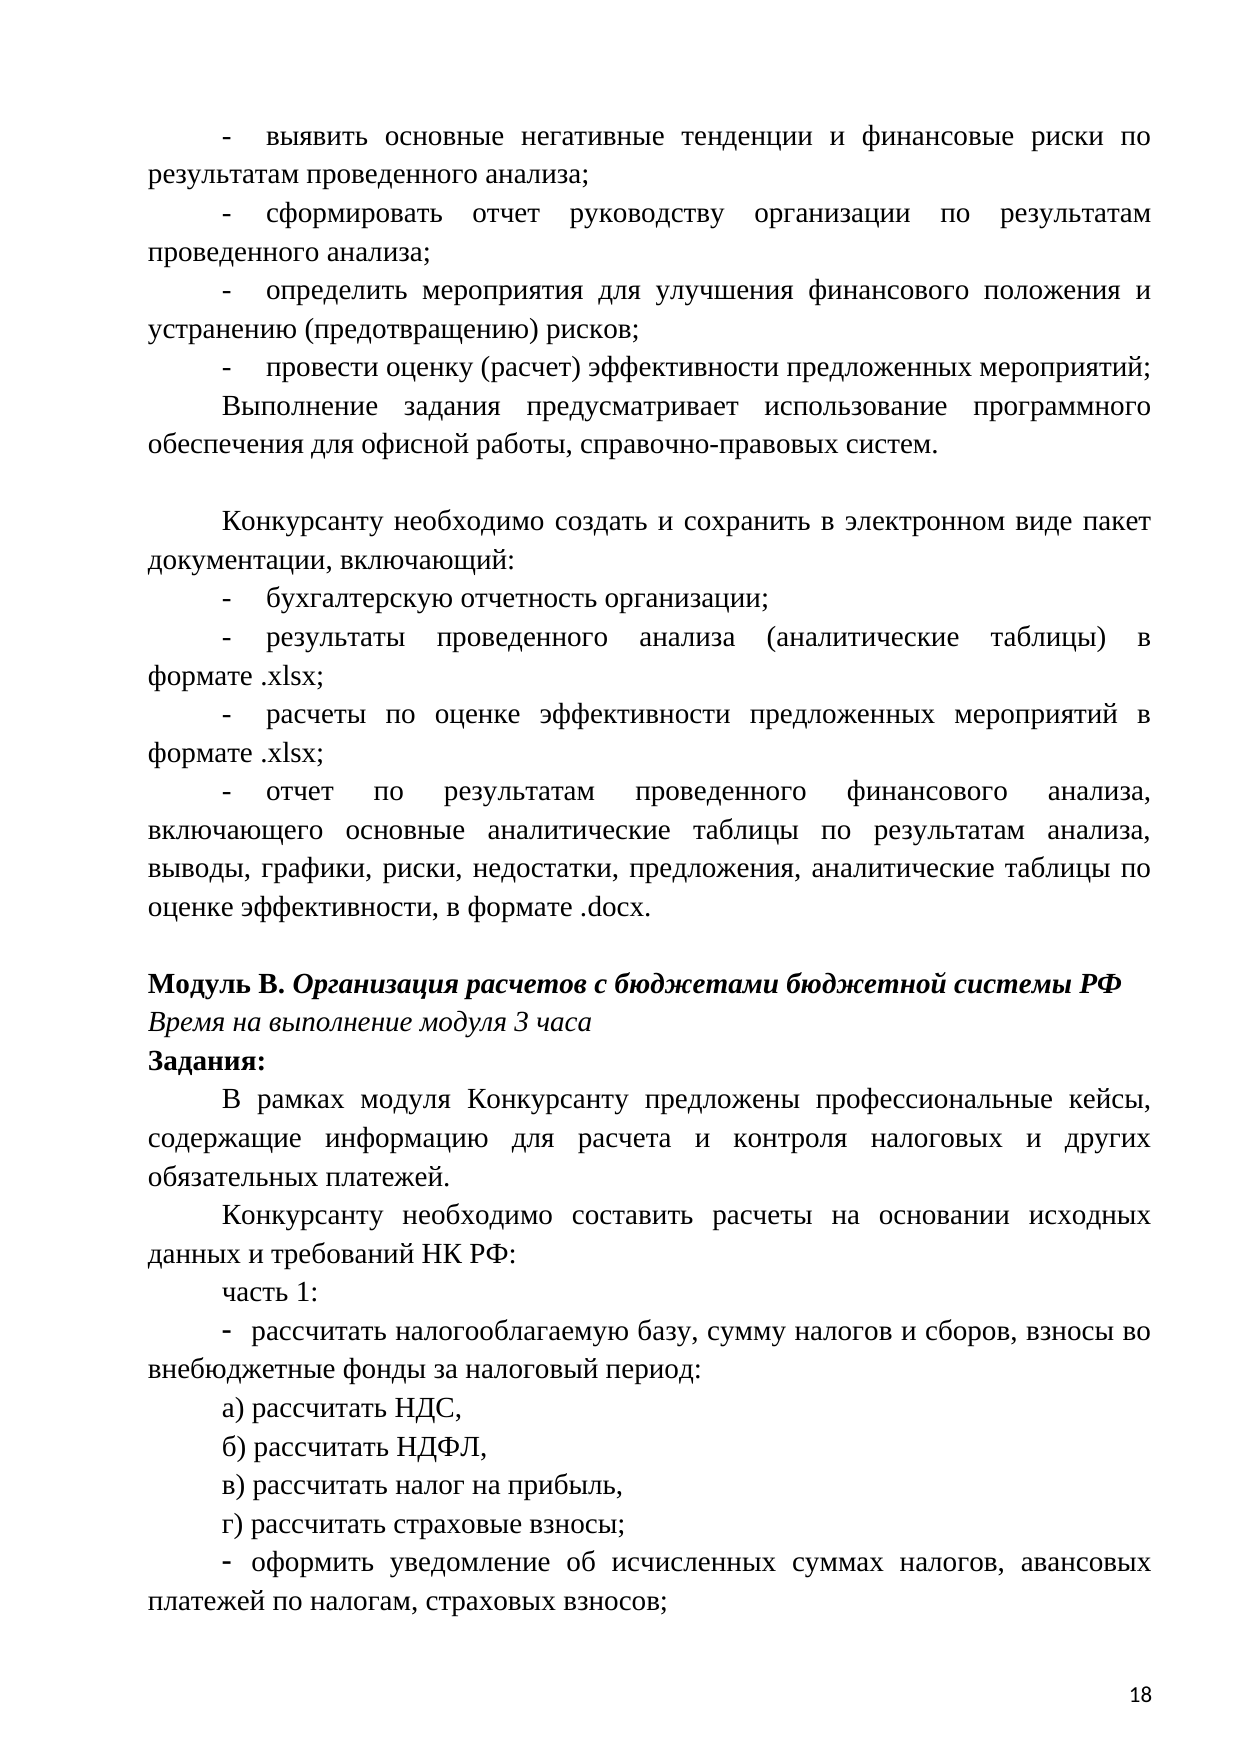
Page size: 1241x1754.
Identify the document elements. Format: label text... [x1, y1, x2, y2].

text Задания: [148, 1043, 1152, 1077]
text а) рассчитать НДС, [148, 1390, 1152, 1424]
list отчет по результатам проведенного финансового анализа, включающего основные аналитические таблицы по результатам анализа, выводы, графики, риски, недостатки, предложения, аналитические таблицы по оценке эффективности, в формате .docx. [148, 773, 1152, 922]
list результаты проведенного анализа (аналитические таблицы) в формате .xlsx; [148, 619, 1152, 691]
text Выполнение задания предусматривает использование программного обеспечения для офисной работы, справочно-правовых систем. [148, 388, 1152, 460]
list оформить уведомление об исчисленных суммах налогов, авансовых платежей по налогам, страховых взносов; [148, 1544, 1152, 1616]
list расчеты по оценке эффективности предложенных мероприятий в формате .xlsx; [148, 696, 1152, 768]
text б) рассчитать НДФЛ, [148, 1429, 1152, 1462]
text Время на выполнение модуля 3 часа [148, 1004, 1152, 1038]
text Конкурсанту необходимо составить расчеты на основании исходных данных и требований НК РФ: [148, 1197, 1152, 1269]
text В рамках модуля Конкурсанту предложены профессиональные кейсы, содержащие информацию для расчета и контроля налоговых и других обязательных платежей. [148, 1082, 1152, 1192]
list определить мероприятия для улучшения финансового положения и устранению (предотвращению) рисков; [148, 272, 1152, 344]
list бухгалтерскую отчетность организации; [148, 581, 1152, 614]
list провести оценку (расчет) эффективности предложенных мероприятий; [148, 349, 1152, 383]
text в) рассчитать налог на прибыль, [148, 1467, 1152, 1501]
text г) рассчитать страховые взносы; [148, 1506, 1152, 1539]
list сформировать отчет руководству организации по результатам проведенного анализа; [148, 195, 1152, 267]
text Конкурсанту необходимо создать и сохранить в электронном виде пакет документации, включающий: [148, 503, 1152, 576]
text Модуль В. Организация расчетов с бюджетами бюджетной системы РФ [148, 966, 1152, 999]
list выявить основные негативные тенденции и финансовые риски по результатам проведенного анализа; [148, 118, 1152, 190]
text часть 1: [148, 1274, 1152, 1308]
list рассчитать налогооблагаемую базу, сумму налогов и сборов, взносы во внебюджетные фонды за налоговый период: [148, 1313, 1152, 1385]
